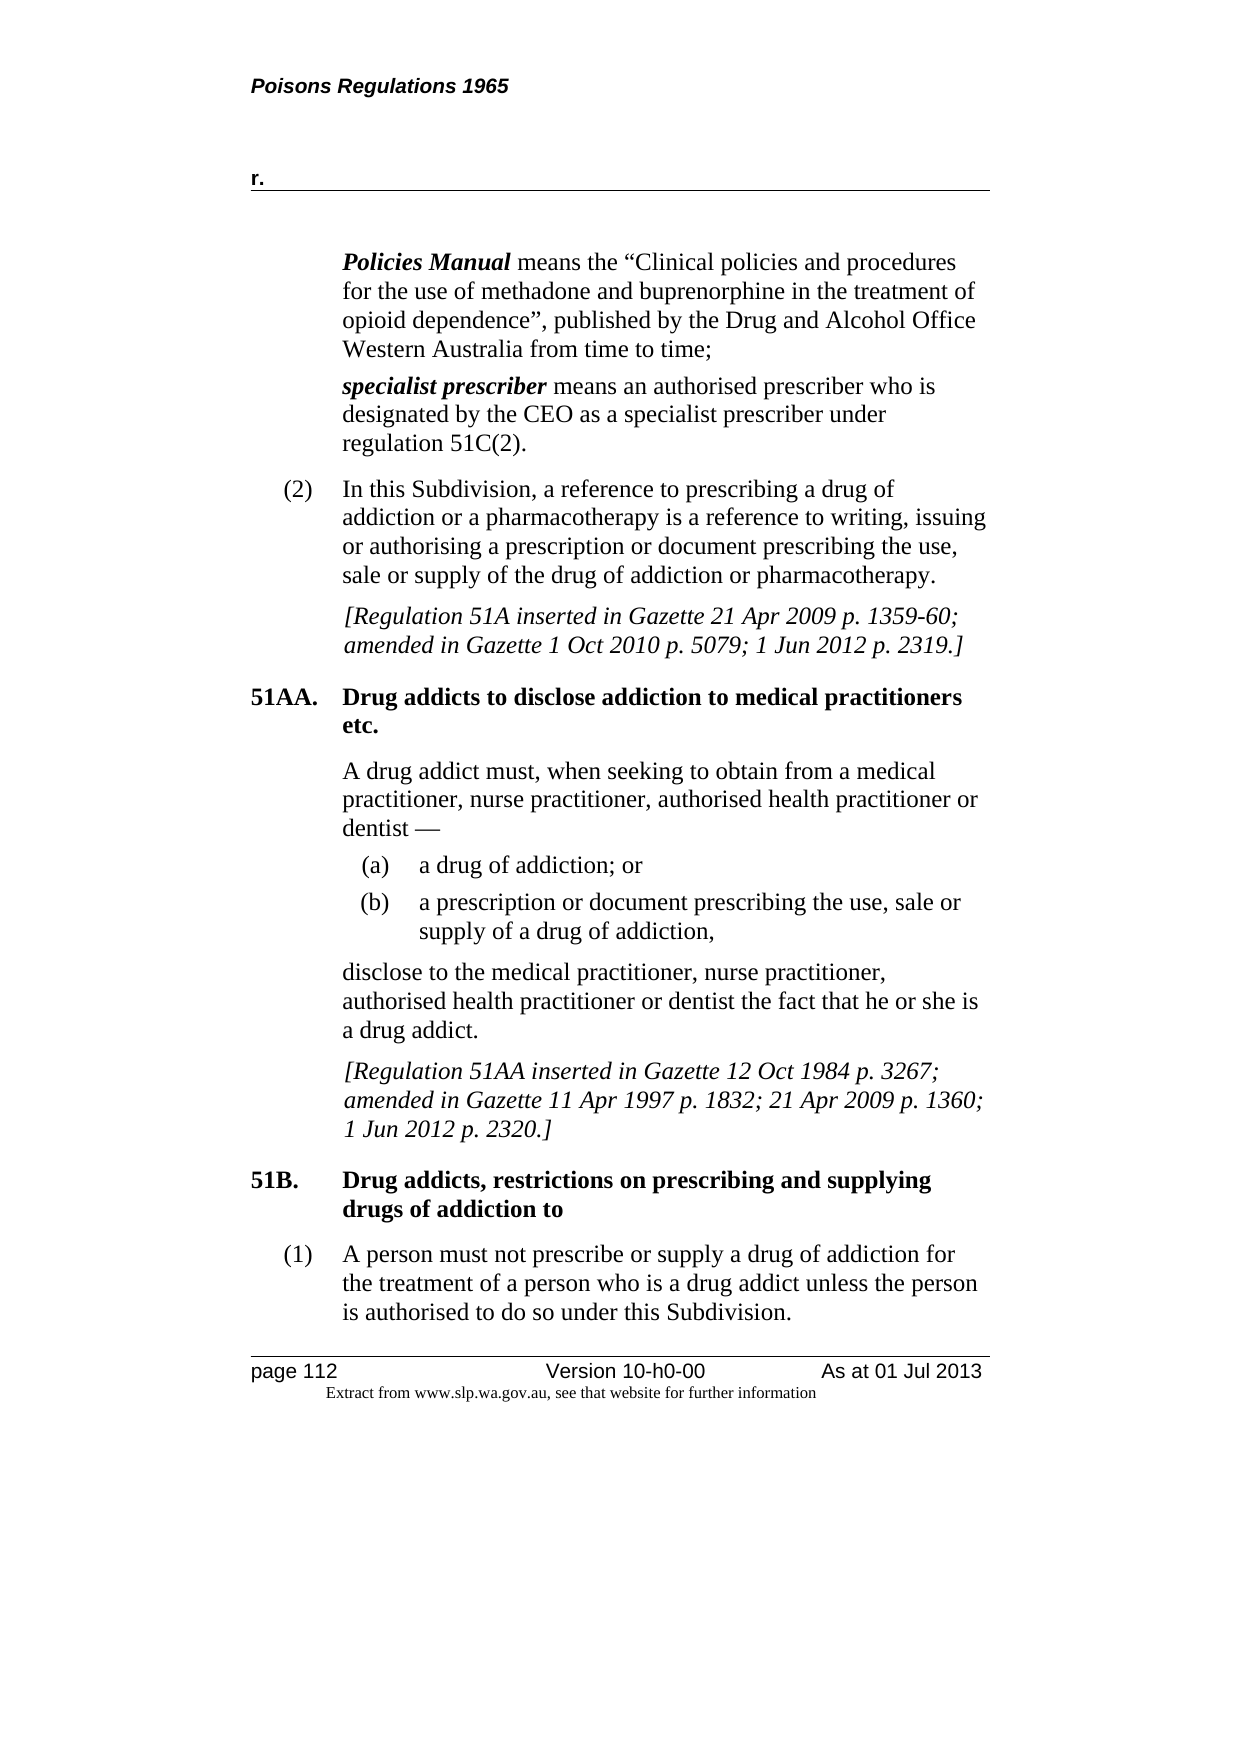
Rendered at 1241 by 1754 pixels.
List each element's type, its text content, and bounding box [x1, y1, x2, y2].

subtitle 51AA. Drug addicts to disclose addiction to medical practitioners etc. [251, 682, 990, 739]
text (2) In this Subdivision, a reference to prescribing a drug of addiction or a pharmacotherapy is a reference to writing, issuing or authorising a prescription or document prescribing the use, sale or supply of the drug of addiction or pharmacotherapy. [251, 474, 990, 589]
text specialist prescriber means an authorised prescriber who is designated by the CEO as a specialist prescriber under regulation 51C(2). [251, 371, 990, 457]
text disclose to the medical practitioner, nurse practitioner, authorised health practitioner or dentist the fact that he or she is a drug addict. [251, 957, 990, 1044]
text A drug addict must, when seeking to obtain from a medical practitioner, nurse practitioner, authorised health practitioner or dentist — [251, 756, 990, 842]
text (b) a prescription or document prescribing the use, sale or supply of a drug of addiction, [251, 887, 990, 945]
text [Regulation 51AA inserted in Gazette 12 Oct 1984 p. 3267; amended in Gazette 11 Apr 1997 p. 1832; 21 Apr 2009 p. 1360; 1 Jun 2012 p. 2320.] [251, 1056, 990, 1142]
text Policies Manual means the “Clinical policies and procedures for the use of methadone and buprenorphine in the treatment of opioid dependence”, published by the Drug and Alcohol Office Western from time to time; [251, 247, 990, 362]
text [Regulation 51A inserted in Gazette 21 Apr 2009 p. 1359-60; amended in Gazette 1 Oct 2010 p. 5079; 1 Jun 2012 p. 2319.] [251, 601, 990, 659]
text (1) A person must not prescribe or supply a drug of addiction for the treatment of a person who is a drug addict unless the person is authorised to do so under this Subdivision. [251, 1239, 990, 1326]
subtitle 51B. Drug addicts, restrictions on prescribing and supplying drugs of addiction to [251, 1165, 990, 1223]
text (a) a drug of addiction; or [251, 850, 990, 879]
